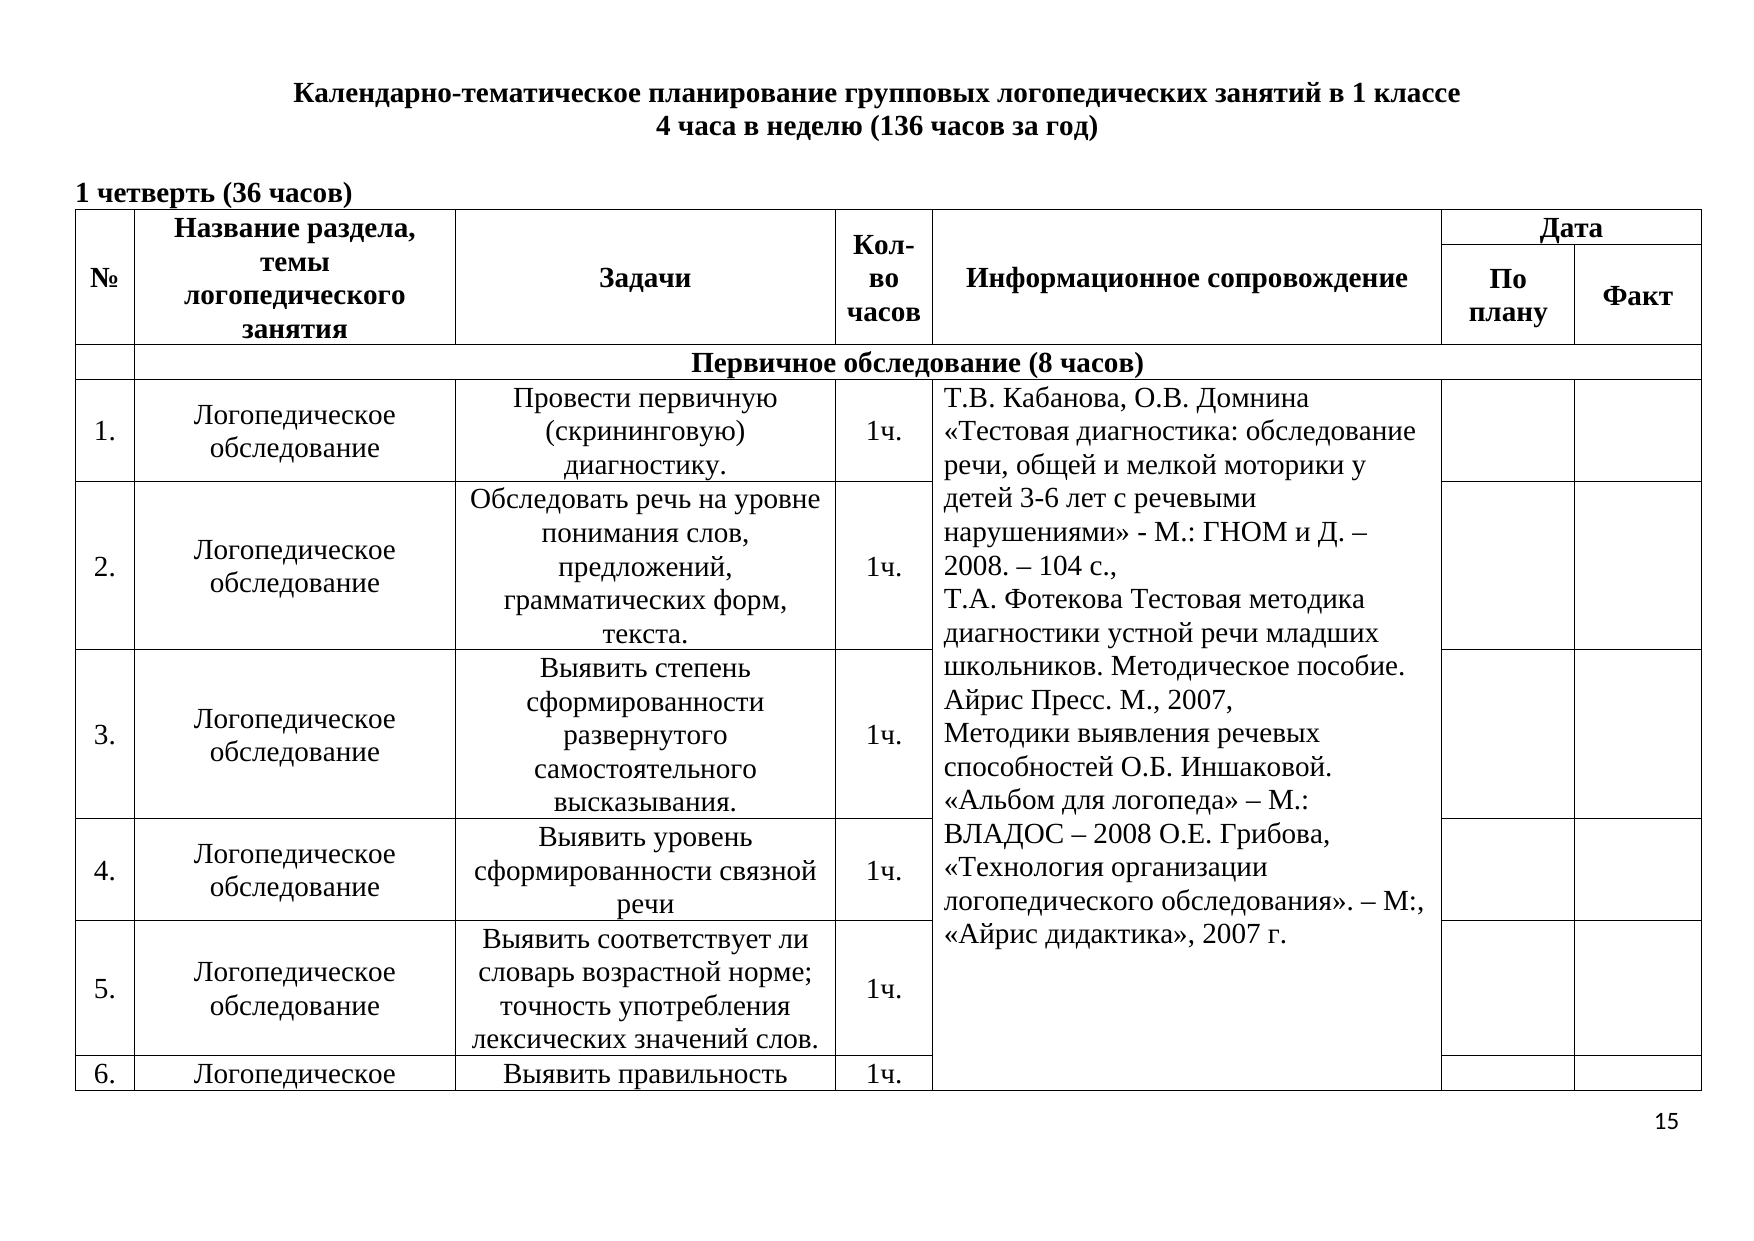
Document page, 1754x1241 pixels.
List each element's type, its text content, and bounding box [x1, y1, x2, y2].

table_header № [76, 210, 134, 344]
table_cell 2. [76, 482, 134, 649]
table_cell 4. [76, 819, 134, 920]
table_cell [1442, 482, 1574, 649]
table_cell 1ч. [836, 650, 932, 818]
table_cell Выявить уровень сформированности связной речи [456, 819, 835, 920]
table_cell Факт [1575, 245, 1701, 344]
table_cell Логопедическое обследование [135, 921, 455, 1055]
table_header Кол-во часов [836, 210, 932, 344]
table_cell По плану [1442, 245, 1574, 344]
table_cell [135, 1056, 455, 1089]
table_cell Логопедическое обследование [135, 819, 455, 920]
table_cell [1575, 1056, 1701, 1089]
table_cell Первичное обследование (8 часов) [135, 345, 1701, 379]
table_cell [1575, 380, 1701, 481]
table_cell 1ч. [836, 482, 932, 649]
table_header Информационное сопровождение [933, 210, 1441, 344]
table_cell [1575, 921, 1701, 1055]
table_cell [456, 1056, 835, 1089]
table_cell 1. [76, 380, 134, 481]
table_cell [1442, 650, 1574, 818]
table_cell 1ч. [836, 819, 932, 920]
table_cell Провести первичную (скрининговую) диагностику. [456, 380, 835, 481]
table_cell [1575, 819, 1701, 920]
table_cell 3. [76, 650, 134, 818]
table_cell 6. [76, 1056, 134, 1089]
table_header Задачи [456, 210, 835, 344]
table_cell Выявить степень сформированности развернутого самостоятельного высказывания. [456, 650, 835, 818]
table_cell [1442, 380, 1574, 481]
table_cell Обследовать речь на уровне понимания слов, предложений, грамматических форм, текста. [456, 482, 835, 649]
table_header Дата [1442, 210, 1701, 244]
table_cell Выявить соответствует ли словарь возрастной норме; точность употребления лексических значений слов. [456, 921, 835, 1055]
table_cell [1442, 819, 1574, 920]
table_cell 1ч. [836, 921, 932, 1055]
text 4 часа в неделю (136 часов за год) [75, 108, 1679, 142]
table_cell [1442, 1056, 1574, 1089]
text Календарно-тематическое планирование групповых логопедических занятий в 1 классе [75, 75, 1679, 108]
table_cell Т.В. Кабанова, О.В. Домнина «Тестовая диагностика: обследование речи, общей и мелкой моторики у детей 3-6 лет с речевыми нарушениями» - М.: ГНОМ и Д. – 2008. – 104 с., Т.А. Фотекова Тестовая методика диагностики устной речи младших школьников. Методическое пособие. Айрис Пресс. М., 2007, Методики выявления речевых способностей О.Б. Иншаковой. «Альбом для логопеда» – М.: ВЛАДОС – 2008 О.Е. Грибова, «Технология организации логопедического обследования». – М:, «Айрис дидактика», 2007 г. [933, 380, 1441, 1089]
table_cell Логопедическое обследование [135, 650, 455, 818]
table_cell Логопедическое обследование [135, 380, 455, 481]
table_cell 1ч. [836, 380, 932, 481]
table_cell [76, 345, 134, 379]
table_cell [1575, 650, 1701, 818]
text 1 четверть (36 часов) [75, 176, 1679, 209]
table_cell Логопедическое обследование [135, 482, 455, 649]
table_cell [1442, 921, 1574, 1055]
table_cell 5. [76, 921, 134, 1055]
table_cell 1ч. [836, 1056, 932, 1089]
table_header Название раздела, темы логопедического занятия [135, 210, 455, 344]
table_cell [1575, 482, 1701, 649]
